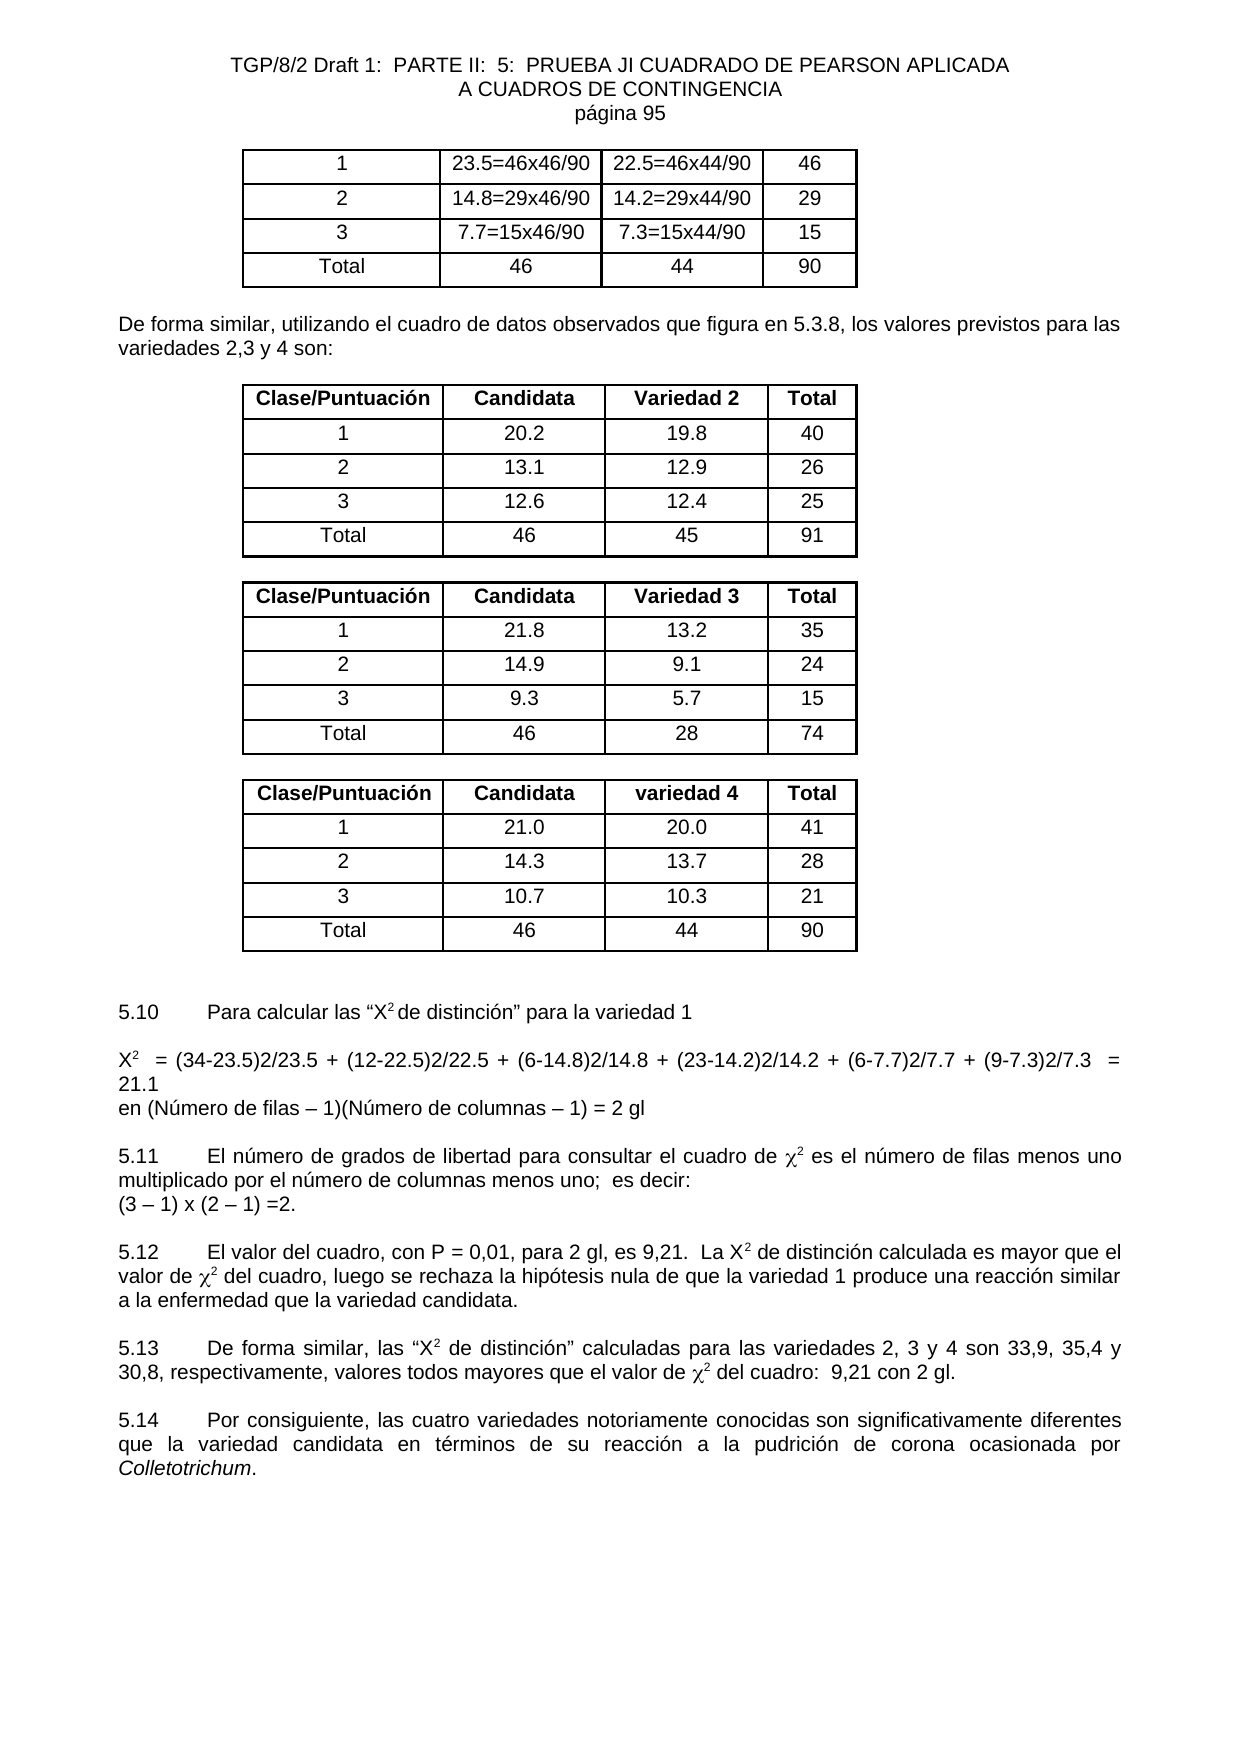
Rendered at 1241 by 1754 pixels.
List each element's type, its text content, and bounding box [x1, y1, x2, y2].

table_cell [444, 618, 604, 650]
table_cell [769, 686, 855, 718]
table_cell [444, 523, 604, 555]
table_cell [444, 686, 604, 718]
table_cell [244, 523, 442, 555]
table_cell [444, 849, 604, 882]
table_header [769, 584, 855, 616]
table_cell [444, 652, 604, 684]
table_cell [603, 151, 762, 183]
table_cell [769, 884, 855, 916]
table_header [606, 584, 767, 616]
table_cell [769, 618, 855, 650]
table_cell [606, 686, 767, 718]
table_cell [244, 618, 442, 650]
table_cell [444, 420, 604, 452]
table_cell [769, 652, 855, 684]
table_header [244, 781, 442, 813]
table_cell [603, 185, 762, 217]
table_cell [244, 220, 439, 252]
text De forma similar, utilizando el cuadro de datos observados que figura en 5.3.8, los valores previstos para las variedades 2,3 y 4 son: [118, 312, 1122, 360]
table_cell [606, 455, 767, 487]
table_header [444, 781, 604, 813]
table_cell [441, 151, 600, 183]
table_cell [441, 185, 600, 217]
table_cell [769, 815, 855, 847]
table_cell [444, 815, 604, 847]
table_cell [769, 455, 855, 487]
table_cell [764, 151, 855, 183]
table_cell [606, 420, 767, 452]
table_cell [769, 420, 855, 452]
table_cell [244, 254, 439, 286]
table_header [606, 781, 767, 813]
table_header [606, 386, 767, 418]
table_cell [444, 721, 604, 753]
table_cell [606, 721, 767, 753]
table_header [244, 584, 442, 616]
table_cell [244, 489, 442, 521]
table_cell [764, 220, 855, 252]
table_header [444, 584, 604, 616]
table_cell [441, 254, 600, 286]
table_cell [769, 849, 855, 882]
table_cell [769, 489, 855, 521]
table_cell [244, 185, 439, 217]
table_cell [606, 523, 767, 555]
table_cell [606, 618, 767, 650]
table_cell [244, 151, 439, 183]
text 5.14 Por consiguiente, las cuatro variedades notoriamente conocidas son significativamente diferentes que la variedad candidata en términos de su reacción a la pudrición de corona ocasionada por Colletotrichum. [118, 1408, 1122, 1479]
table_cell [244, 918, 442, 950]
text (3 – 1) x (2 – 1) =2. [118, 1192, 1122, 1216]
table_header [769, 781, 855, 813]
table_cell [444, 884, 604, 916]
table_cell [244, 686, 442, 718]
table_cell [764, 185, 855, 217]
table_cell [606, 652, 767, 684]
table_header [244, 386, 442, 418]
text 5.10 Para calcular las “X2 de distinción” para la variedad 1 [118, 1000, 1122, 1024]
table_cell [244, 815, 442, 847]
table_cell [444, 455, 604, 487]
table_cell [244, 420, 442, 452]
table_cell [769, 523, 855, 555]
text X2 = (34-23.5)2/23.5 + (12-22.5)2/22.5 + (6-14.8)2/14.8 + (23-14.2)2/14.2 + (6-7.7)2/7.7 + (9-7.3)2/7.3 = 21.1 [118, 1048, 1122, 1096]
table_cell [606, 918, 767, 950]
text 5.13 De forma similar, las “X2 de distinción” calculadas para las variedades 2, 3 y 4 son 33,9, 35,4 y 30,8, respectivamente, valores todos mayores que el valor de 2 del cuadro: 9,21 con 2 gl. [118, 1336, 1122, 1384]
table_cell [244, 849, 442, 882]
text 5.11 El número de grados de libertad para consultar el cuadro de 2 es el número de filas menos uno multiplicado por el número de columnas menos uno; es decir: [118, 1144, 1122, 1192]
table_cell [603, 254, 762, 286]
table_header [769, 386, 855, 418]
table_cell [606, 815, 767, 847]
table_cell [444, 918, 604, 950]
text 5.12 El valor del cuadro, con P = 0,01, para 2 gl, es 9,21. La X2 de distinción calculada es mayor que el valor de 2 del cuadro, luego se rechaza la hipótesis nula de que la variedad 1 produce una reacción similar a la enfermedad que la variedad candidata. [118, 1240, 1122, 1312]
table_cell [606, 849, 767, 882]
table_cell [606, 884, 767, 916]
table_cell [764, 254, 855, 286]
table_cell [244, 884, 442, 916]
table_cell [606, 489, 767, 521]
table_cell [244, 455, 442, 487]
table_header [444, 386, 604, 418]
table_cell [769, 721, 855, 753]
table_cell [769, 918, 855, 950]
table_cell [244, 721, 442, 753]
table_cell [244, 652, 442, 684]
text en (Número de filas – 1)(Número de columnas – 1) = 2 gl [118, 1096, 1122, 1120]
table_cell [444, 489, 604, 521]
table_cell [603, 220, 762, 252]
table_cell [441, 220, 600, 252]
